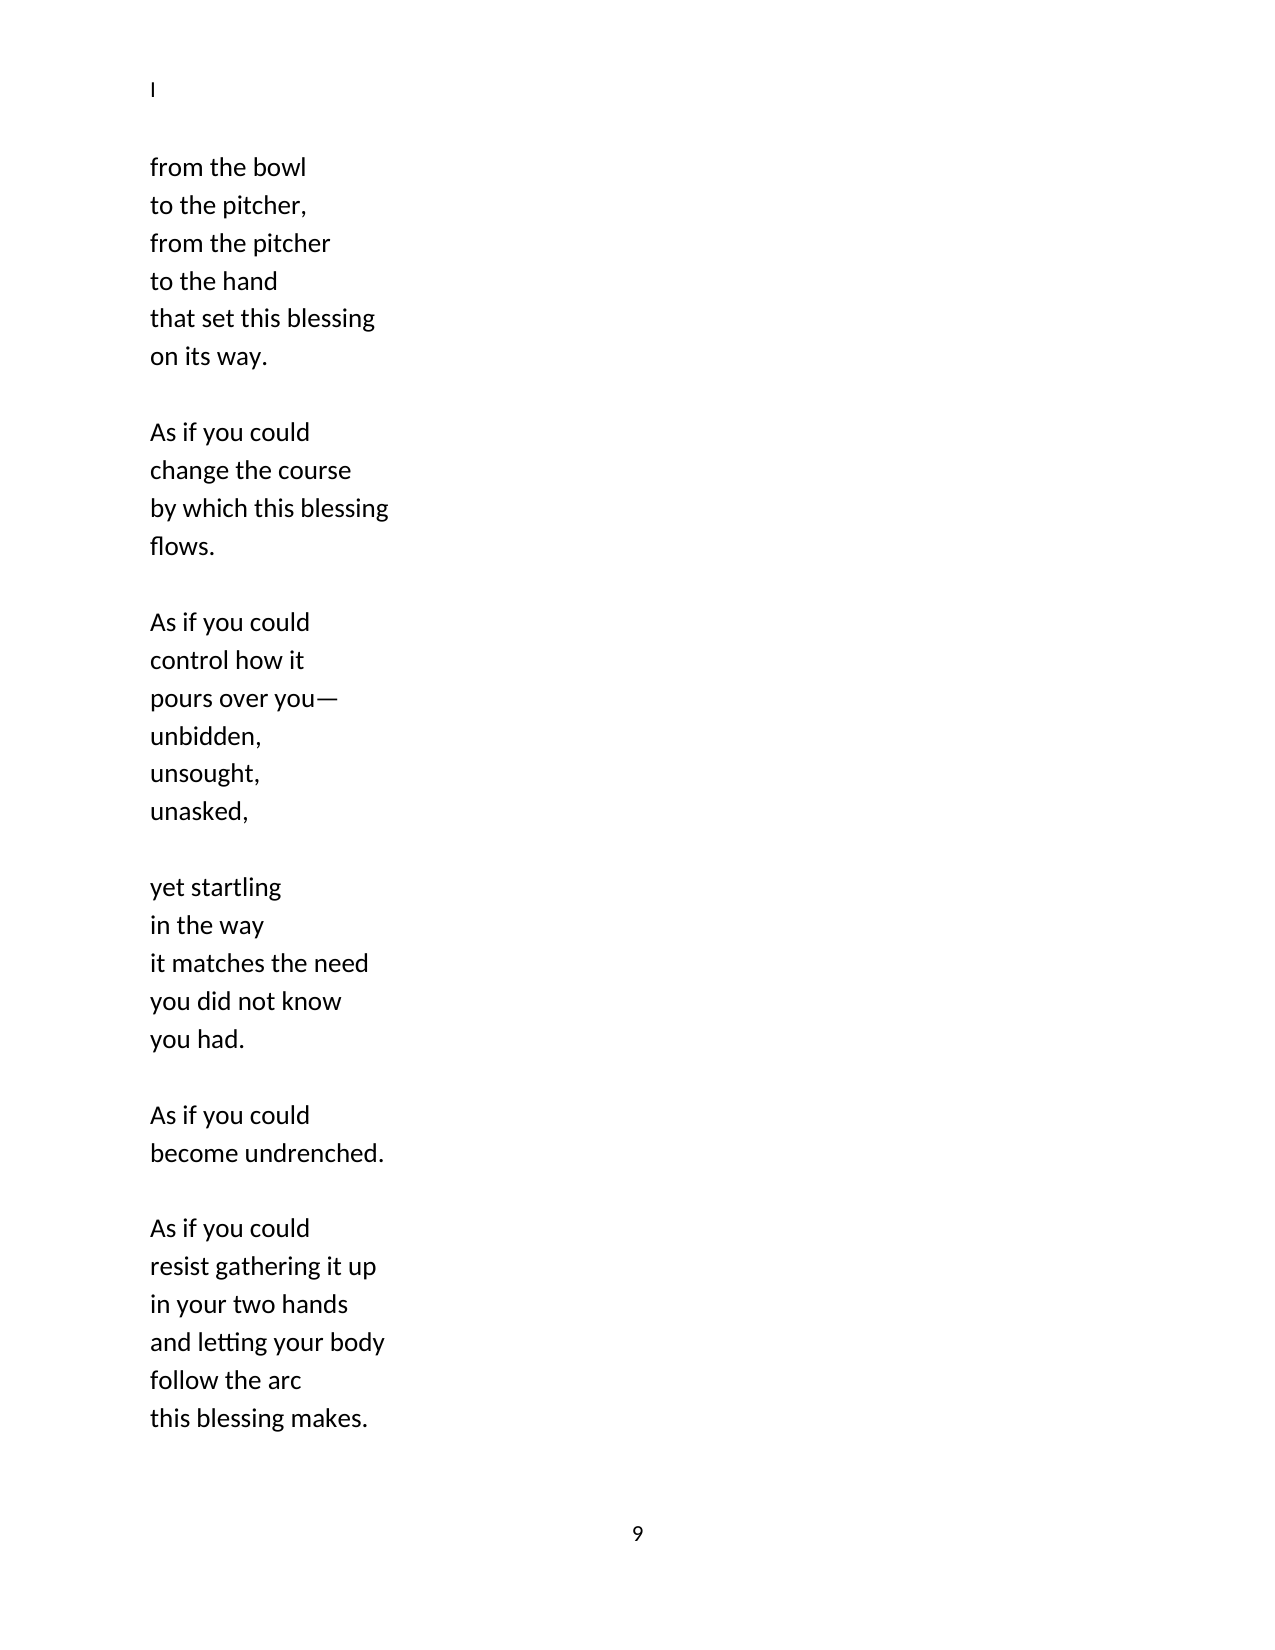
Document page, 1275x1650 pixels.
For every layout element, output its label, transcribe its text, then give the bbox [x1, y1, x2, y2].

text As if you could resist gathering it up in your two hands and letting your body follow the arc this blessing makes. [150, 1212, 1125, 1434]
text As if you could become undrenched. [150, 1098, 1125, 1169]
text As if you could control how it pours over you— unbidden, unsought, unasked, [150, 605, 1125, 828]
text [150, 150, 1125, 373]
text yet startling in the way it matches the need you did not know you had. [150, 870, 1125, 1055]
text As if you could change the course by which this blessing flows. [150, 415, 1125, 562]
